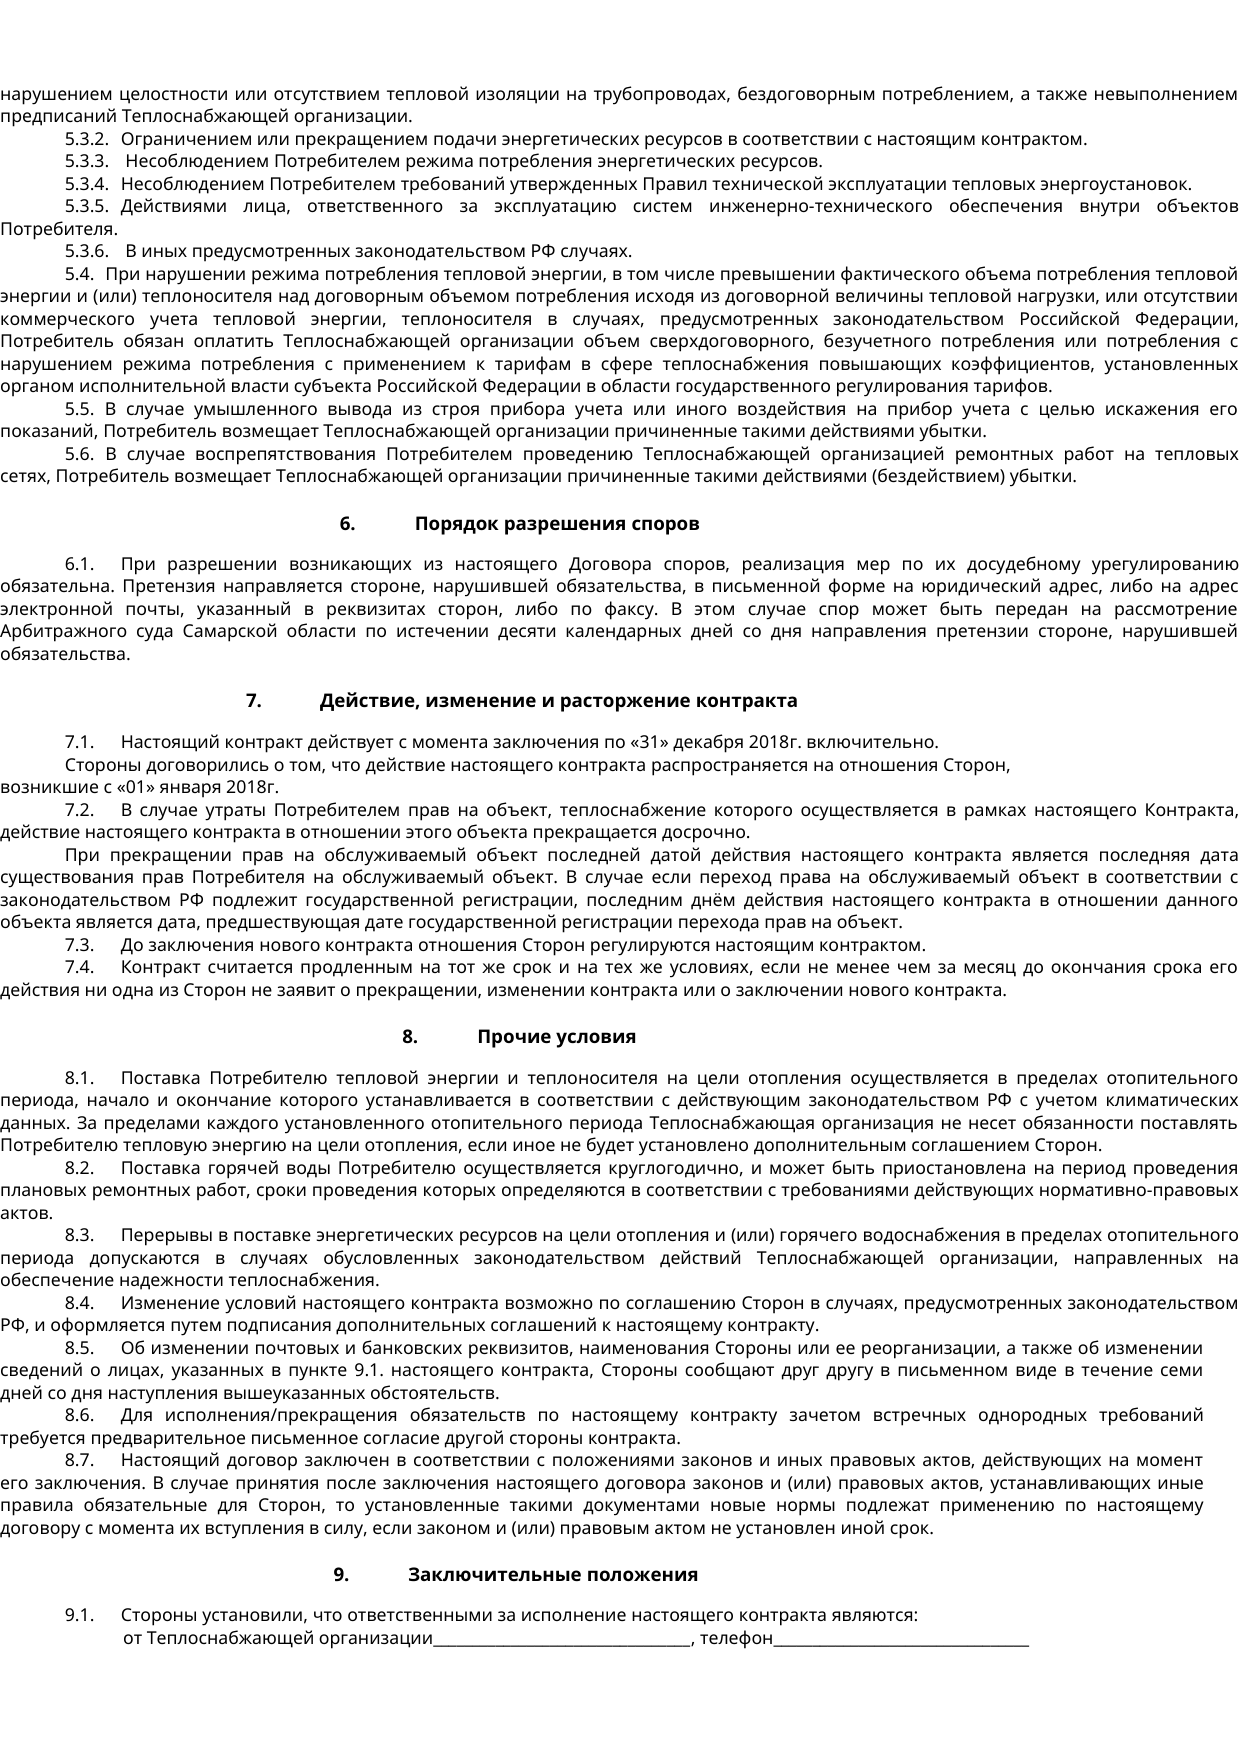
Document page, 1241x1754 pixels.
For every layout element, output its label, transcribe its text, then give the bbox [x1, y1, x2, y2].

list Ограничением или прекращением подачи энергетических ресурсов в соответствии с настоящим контрактом. [0, 127, 1240, 150]
list Порядок разрешения споров [339, 515, 1240, 534]
list Прочие условия [402, 1029, 1240, 1047]
text При прекращении прав на обслуживаемый объект последней датой действия настоящего контракта является последняя дата существования прав Потребителя на обслуживаемый объект. В случае если переход права на обслуживаемый объект в соответствии с законодательством РФ подлежит государственной регистрации, последним днём действия настоящего контракта в отношении данного объекта является дата, предшествующая дате государственной регистрации перехода прав на объект. [0, 843, 1240, 933]
list Настоящий контракт действует с момента заключения по «31» декабря 2018г. включительно. [0, 731, 1240, 753]
list Поставка Потребителю тепловой энергии и теплоносителя на цели отопления осуществляется в пределах отопительного периода, начало и окончание которого устанавливается в соответствии с действующим законодательством РФ с учетом климатических данных. За пределами каждого установленного отопительного периода Теплоснабжающая организация не несет обязанности поставлять Потребителю тепловую энергию на цели отопления, если иное не будет установлено дополнительным соглашением Сторон. [0, 1066, 1240, 1156]
list Контракт считается продленным на тот же срок и на тех же условиях, если не менее чем за месяц до окончания срока его действия ни одна из Сторон не заявит о прекращении, изменении контракта или о заключении нового контракта. [0, 956, 1240, 1001]
list В случае умышленного вывода из строя прибора учета или иного воздействия на прибор учета с целью искажения его показаний, Потребитель возмещает Теплоснабжающей организации причиненные такими действиями убытки. [0, 397, 1240, 442]
list Поставка горячей воды Потребителю осуществляется круглогодично, и может быть приостановлена на период проведения плановых ремонтных работ, сроки проведения которых определяются в соответствии с требованиями действующих нормативно-правовых актов. [0, 1156, 1240, 1224]
list Для исполнения/прекращения обязательств по настоящему контракту зачетом встречных однородных требований требуется предварительное письменное согласие другой стороны контракта. [0, 1404, 1205, 1449]
list В случае утраты Потребителем прав на объект, теплоснабжение которого осуществляется в рамках настоящего Контракта, действие настоящего контракта в отношении этого объекта прекращается досрочно. [0, 798, 1240, 843]
text возникшие с «01» января 2018г. [0, 776, 1240, 798]
list Несоблюдением Потребителем требований утвержденных Правил технической эксплуатации тепловых энергоустановок. [0, 172, 1240, 195]
list Настоящий договор заключен в соответствии с положениями законов и иных правовых актов, действующих на момент его заключения. В случае принятия после заключения настоящего договора законов и (или) правовых актов, устанавливающих иные правила обязательные для Сторон, то установленные такими документами новые нормы подлежат применению по настоящему договору с момента их вступления в силу, если законом и (или) правовым актом не установлен иной срок. [0, 1449, 1205, 1539]
list Заключительные положения [333, 1567, 1240, 1586]
text от Теплоснабжающей организации , телефон [123, 1626, 1240, 1649]
list Несоблюдением Потребителем режима потребления энергетических ресурсов. [0, 150, 1240, 172]
list При нарушении режима потребления тепловой энергии, в том числе превышении фактического объема потребления тепловой энергии и (или) теплоносителя над договорным объемом потребления исходя из договорной величины тепловой нагрузки, или отсутствии коммерческого учета тепловой энергии, теплоносителя в случаях, предусмотренных законодательством Российской Федерации, Потребитель обязан оплатить Теплоснабжающей организации объем сверхдоговорного, безучетного потребления или потребления с нарушением режима потребления с применением к тарифам в сфере теплоснабжения повышающих коэффициентов, установленных органом исполнительной власти субъекта Российской Федерации в области государственного регулирования тарифов. [0, 262, 1240, 397]
list Стороны установили, что ответственными за исполнение настоящего контракта являются: [0, 1604, 1240, 1626]
list В иных предусмотренных законодательством РФ случаях. [0, 240, 1240, 262]
list Перерывы в поставке энергетических ресурсов на цели отопления и (или) горячего водоснабжения в пределах отопительного периода допускаются в случаях обусловленных законодательством действий Теплоснабжающей организации, направленных на обеспечение надежности теплоснабжения. [0, 1224, 1240, 1291]
list В случае воспрепятствования Потребителем проведению Теплоснабжающей организацией ремонтных работ на тепловых сетях, Потребитель возмещает Теплоснабжающей организации причиненные такими действиями (бездействием) убытки. [0, 442, 1240, 487]
list Изменение условий настоящего контракта возможно по соглашению Сторон в случаях, предусмотренных законодательством РФ, и оформляется путем подписания дополнительных соглашений к настоящему контракту. [0, 1291, 1240, 1336]
list До заключения нового контракта отношения Сторон регулируются настоящим контрактом. [0, 933, 1240, 956]
list При разрешении возникающих из настоящего Договора споров, реализация мер по их досудебному урегулированию обязательна. Претензия направляется стороне, нарушившей обязательства, в письменной форме на юридический адрес, либо на адрес электронной почты, указанный в реквизитах сторон, либо по факсу. В этом случае спор может быть передан на рассмотрение Арбитражного суда Самарской области по истечении десяти календарных дней со дня направления претензии стороне, нарушившей обязательства. [0, 552, 1240, 665]
list Действие, изменение и расторжение контракта [246, 693, 1240, 711]
list Об изменении почтовых и банковских реквизитов, наименования Стороны или ее реорганизации, а также об изменении сведений о лицах, указанных в пункте 9.1. настоящего контракта, Стороны сообщают друг другу в письменном виде в течение семи дней со дня наступления вышеуказанных обстоятельств. [0, 1336, 1205, 1404]
list Действиями лица, ответственного за эксплуатацию систем инженерно-технического обеспечения внутри объектов Потребителя. [0, 195, 1240, 240]
text Стороны договорились о том, что действие настоящего контракта распространяется на отношения Сторон, [0, 753, 1240, 776]
text нарушением целостности или отсутствием тепловой изоляции на трубопроводах, бездоговорным потреблением, а также невыполнением предписаний Теплоснабжающей организации. [0, 82, 1240, 127]
